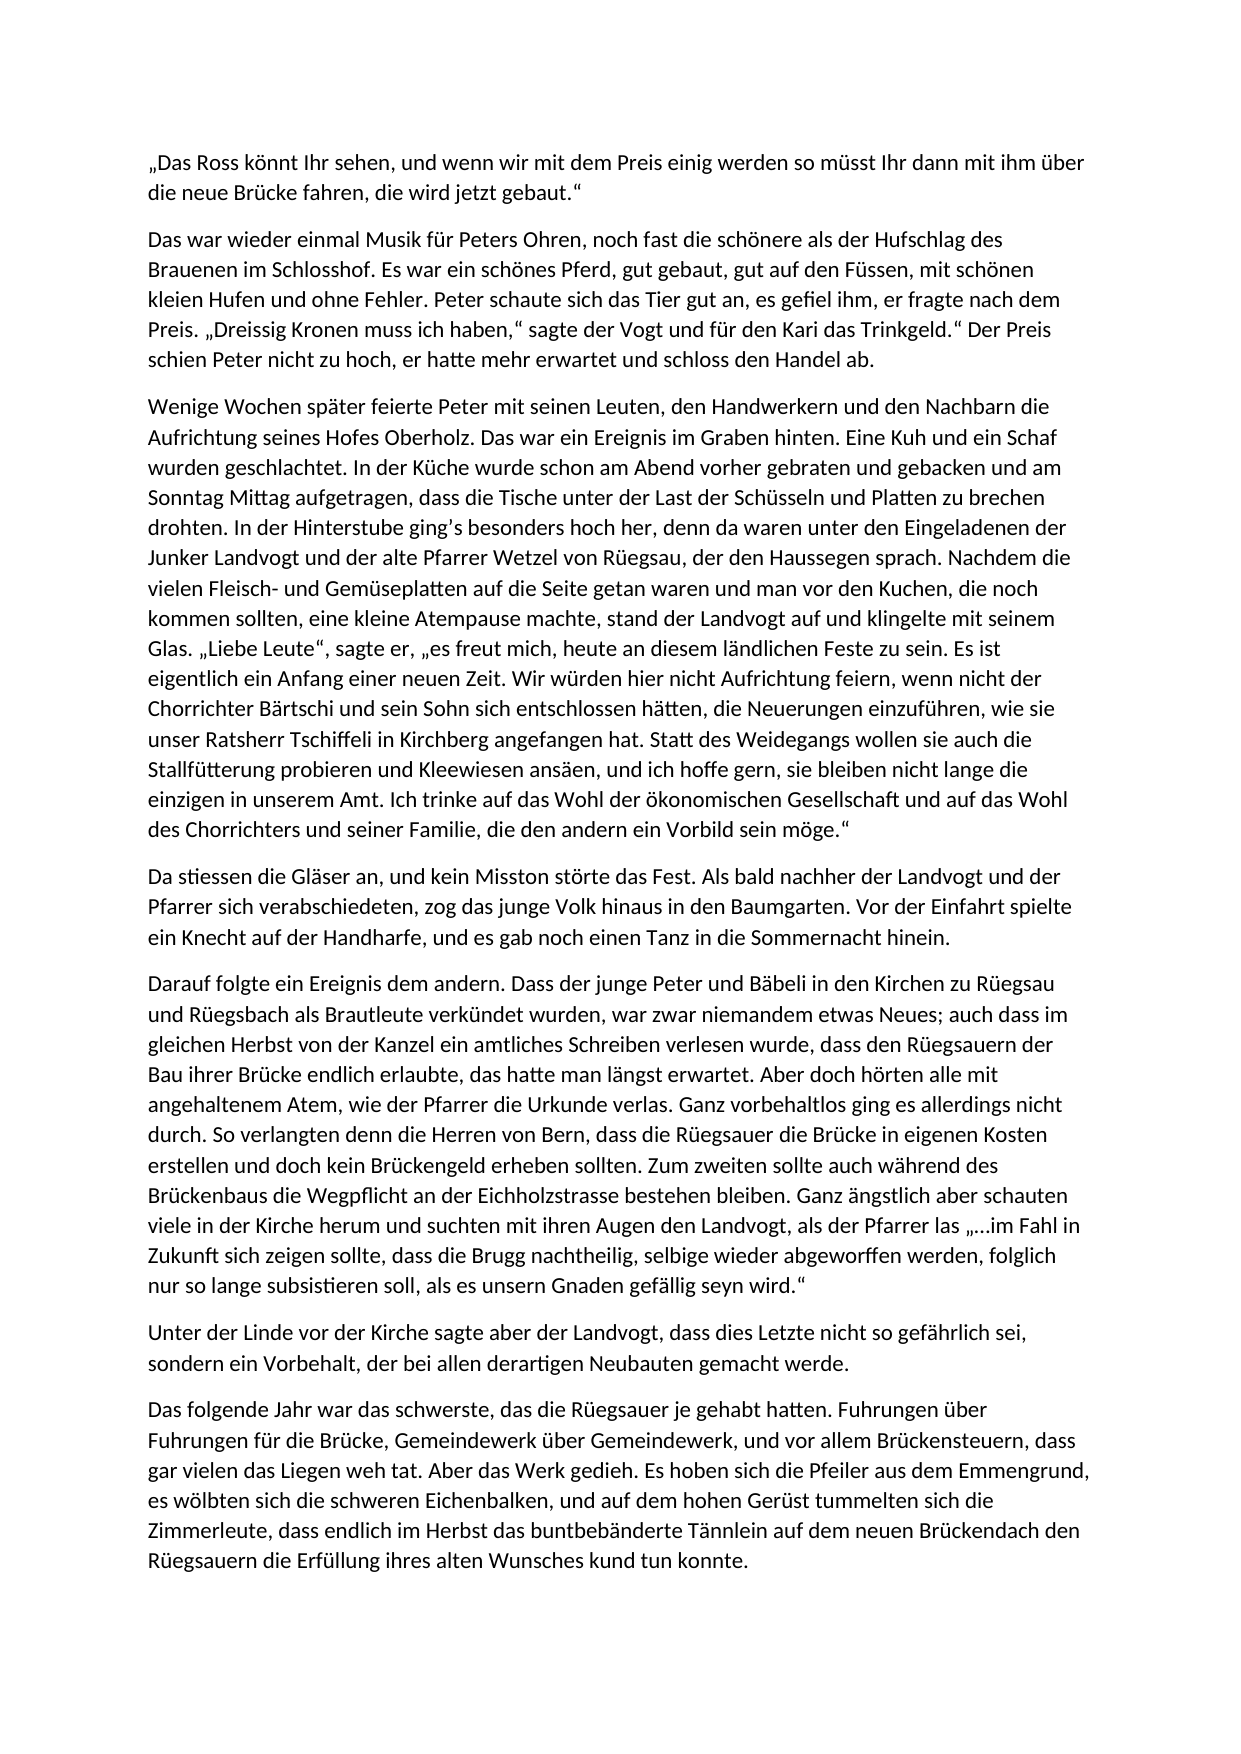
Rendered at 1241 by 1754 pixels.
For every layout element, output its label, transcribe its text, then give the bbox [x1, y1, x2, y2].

text Das folgende Jahr war das schwerste, das die Rüegsauer je gehabt hatten. Fuhrungen über Fuhrungen für die Brücke, Gemeindewerk über Gemeindewerk, und vor allem Brückensteuern, dass gar vielen das Liegen weh tat. Aber das Werk gedieh. Es hoben sich die Pfeiler aus dem Emmengrund, es wölbten sich die schweren Eichenbalken, und auf dem hohen Gerüst tummelten sich die Zimmerleute, dass endlich im Herbst das buntbebänderte Tännlein auf dem neuen Brückendach den Rüegsauern die Erfüllung ihres alten Wunsches kund tun konnte. [148, 1396, 1093, 1574]
text Das war wieder einmal Musik für Peters Ohren, noch fast die schönere als der Hufschlag des Brauenen im Schlosshof. Es war ein schönes Pferd, gut gebaut, gut auf den Füssen, mit schönen kleien Hufen und ohne Fehler. Peter schaute sich das Tier gut an, es gefiel ihm, er fragte nach dem Preis. „Dreissig Kronen muss ich haben,“ sagte der Vogt und für den Kari das Trinkgeld.“ Der Preis schien Peter nicht zu hoch, er hatte mehr erwartet und schloss den Handel ab. [148, 225, 1093, 373]
text Darauf folgte ein Ereignis dem andern. Dass der junge Peter und Bäbeli in den Kirchen zu Rüegsau und Rüegsbach als Brautleute verkündet wurden, war zwar niemandem etwas Neues; auch dass im gleichen Herbst von der Kanzel ein amtliches Schreiben verlesen wurde, dass den Rüegsauern der Bau ihrer Brücke endlich erlaubte, das hatte man längst erwartet. Aber doch hörten alle mit angehaltenem Atem, wie der Pfarrer die Urkunde verlas. Ganz vorbehaltlos ging es allerdings nicht durch. So verlangten denn die Herren von Bern, dass die Rüegsauer die Brücke in eigenen Kosten erstellen und doch kein Brückengeld erheben sollten. Zum zweiten sollte auch während des Brückenbaus die Wegpflicht an der Eichholzstrasse bestehen bleiben. Ganz ängstlich aber schauten viele in der Kirche herum und suchten mit ihren Augen den Landvogt, als der Pfarrer las „…im Fahl in Zukunft sich zeigen sollte, dass die Brugg nachtheilig, selbige wieder abgeworffen werden, folglich nur so lange subsistieren soll, als es unsern Gnaden gefällig seyn wird.“ [148, 969, 1093, 1299]
text Da stiessen die Gläser an, und kein Misston störte das Fest. Als bald nachher der Landvogt und der Pfarrer sich verabschiedeten, zog das junge Volk hinaus in den Baumgarten. Vor der Einfahrt spielte ein Knecht auf der Handharfe, und es gab noch einen Tanz in die Sommernacht hinein. [148, 862, 1093, 951]
text „Das Ross könnt Ihr sehen, und wenn wir mit dem Preis einig werden so müsst Ihr dann mit ihm über die neue Brücke fahren, die wird jetzt gebaut.“ [148, 148, 1093, 206]
text Unter der Linde vor der Kirche sagte aber der Landvogt, dass dies Letzte nicht so gefährlich sei, sondern ein Vorbehalt, der bei allen derartigen Neubauten gemacht werde. [148, 1318, 1093, 1377]
text Wenige Wochen später feierte Peter mit seinen Leuten, den Handwerkern und den Nachbarn die Aufrichtung seines Hofes Oberholz. Das war ein Ereignis im Graben hinten. Eine Kuh und ein Schaf wurden geschlachtet. In der Küche wurde schon am Abend vorher gebraten und gebacken und am Sonntag Mittag aufgetragen, dass die Tische unter der Last der Schüsseln und Platten zu brechen drohten. In der Hinterstube ging’s besonders hoch her, denn da waren unter den Eingeladenen der Junker Landvogt und der alte Pfarrer Wetzel von Rüegsau, der den Haussegen sprach. Nachdem die vielen Fleisch- und Gemüseplatten auf die Seite getan waren und man vor den Kuchen, die noch kommen sollten, eine kleine Atempause machte, stand der Landvogt auf und klingelte mit seinem Glas. „Liebe Leute“, sagte er, „es freut mich, heute an diesem ländlichen Feste zu sein. Es ist eigentlich ein Anfang einer neuen Zeit. Wir würden hier nicht Aufrichtung feiern, wenn nicht der Chorrichter Bärtschi und sein Sohn sich entschlossen hätten, die Neuerungen einzuführen, wie sie unser Ratsherr Tschiffeli in Kirchberg angefangen hat. Statt des Weidegangs wollen sie auch die Stallfütterung probieren und Kleewiesen ansäen, und ich hoffe gern, sie bleiben nicht lange die einzigen in unserem Amt. Ich trinke auf das Wohl der ökonomischen Gesellschaft und auf das Wohl des Chorrichters und seiner Familie, die den andern ein Vorbild sein möge.“ [148, 392, 1093, 843]
